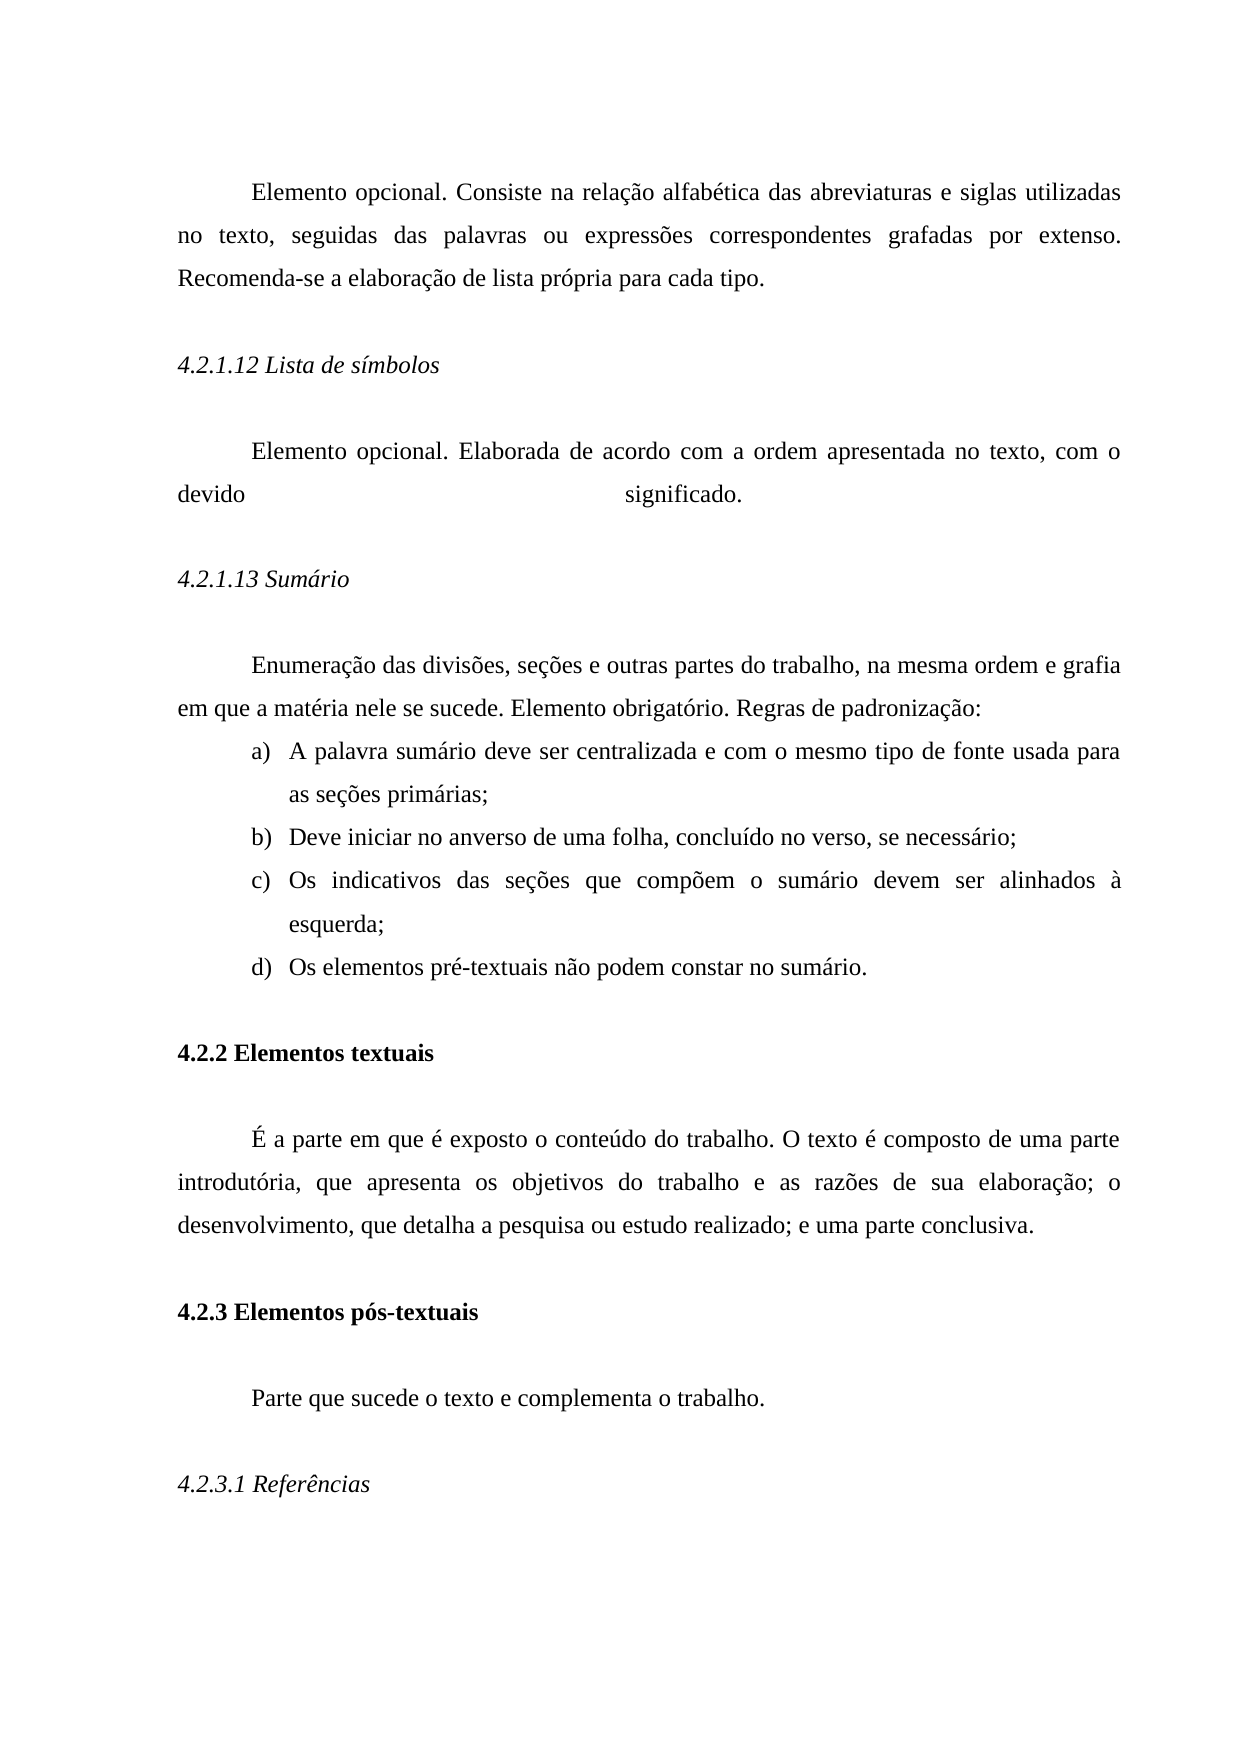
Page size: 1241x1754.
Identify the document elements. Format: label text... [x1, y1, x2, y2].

text 4.2.2 Elementos textuais [177, 1038, 1122, 1067]
list Os elementos pré-textuais não podem constar no sumário. [251, 952, 1122, 981]
text É a parte em que é exposto o conteúdo do trabalho. O texto é composto de uma parte introdutória, que apresenta os objetivos do trabalho e as razões de sua elaboração; o desenvolvimento, que detalha a pesquisa ou estudo realizado; e uma parte conclusiva. [177, 1124, 1122, 1239]
text Elemento opcional. Elaborada de acordo com a ordem apresentada no texto, com o devido significado. [177, 436, 1122, 550]
list Os indicativos das seções que compõem o sumário devem ser alinhados à esquerda; [251, 866, 1122, 937]
list Deve iniciar no anverso de uma folha, concluído no verso, se necessário; [251, 822, 1122, 851]
text Parte que sucede o texto e complementa o trabalho. [177, 1383, 1122, 1412]
text Enumeração das divisões, seções e outras partes do trabalho, na mesma ordem e grafia em que a matéria nele se sucede. Elemento obrigatório. Regras de padronização: [177, 650, 1122, 722]
text 4.2.1.12 Lista de símbolos [177, 350, 1122, 378]
text 4.2.1.13 Sumário [177, 564, 1122, 592]
text 4.2.3.1 Referências [177, 1469, 1122, 1498]
list A palavra sumário deve ser centralizada e com o mesmo tipo de fonte usada para as seções primárias; [251, 736, 1122, 808]
text Elemento opcional. Consiste na relação alfabética das abreviaturas e siglas utilizadas no texto, seguidas das palavras ou expressões correspondentes grafadas por extenso. Recomenda-se a elaboração de lista própria para cada tipo. [177, 177, 1122, 292]
text 4.2.3 Elementos pós-textuais [177, 1297, 1122, 1326]
